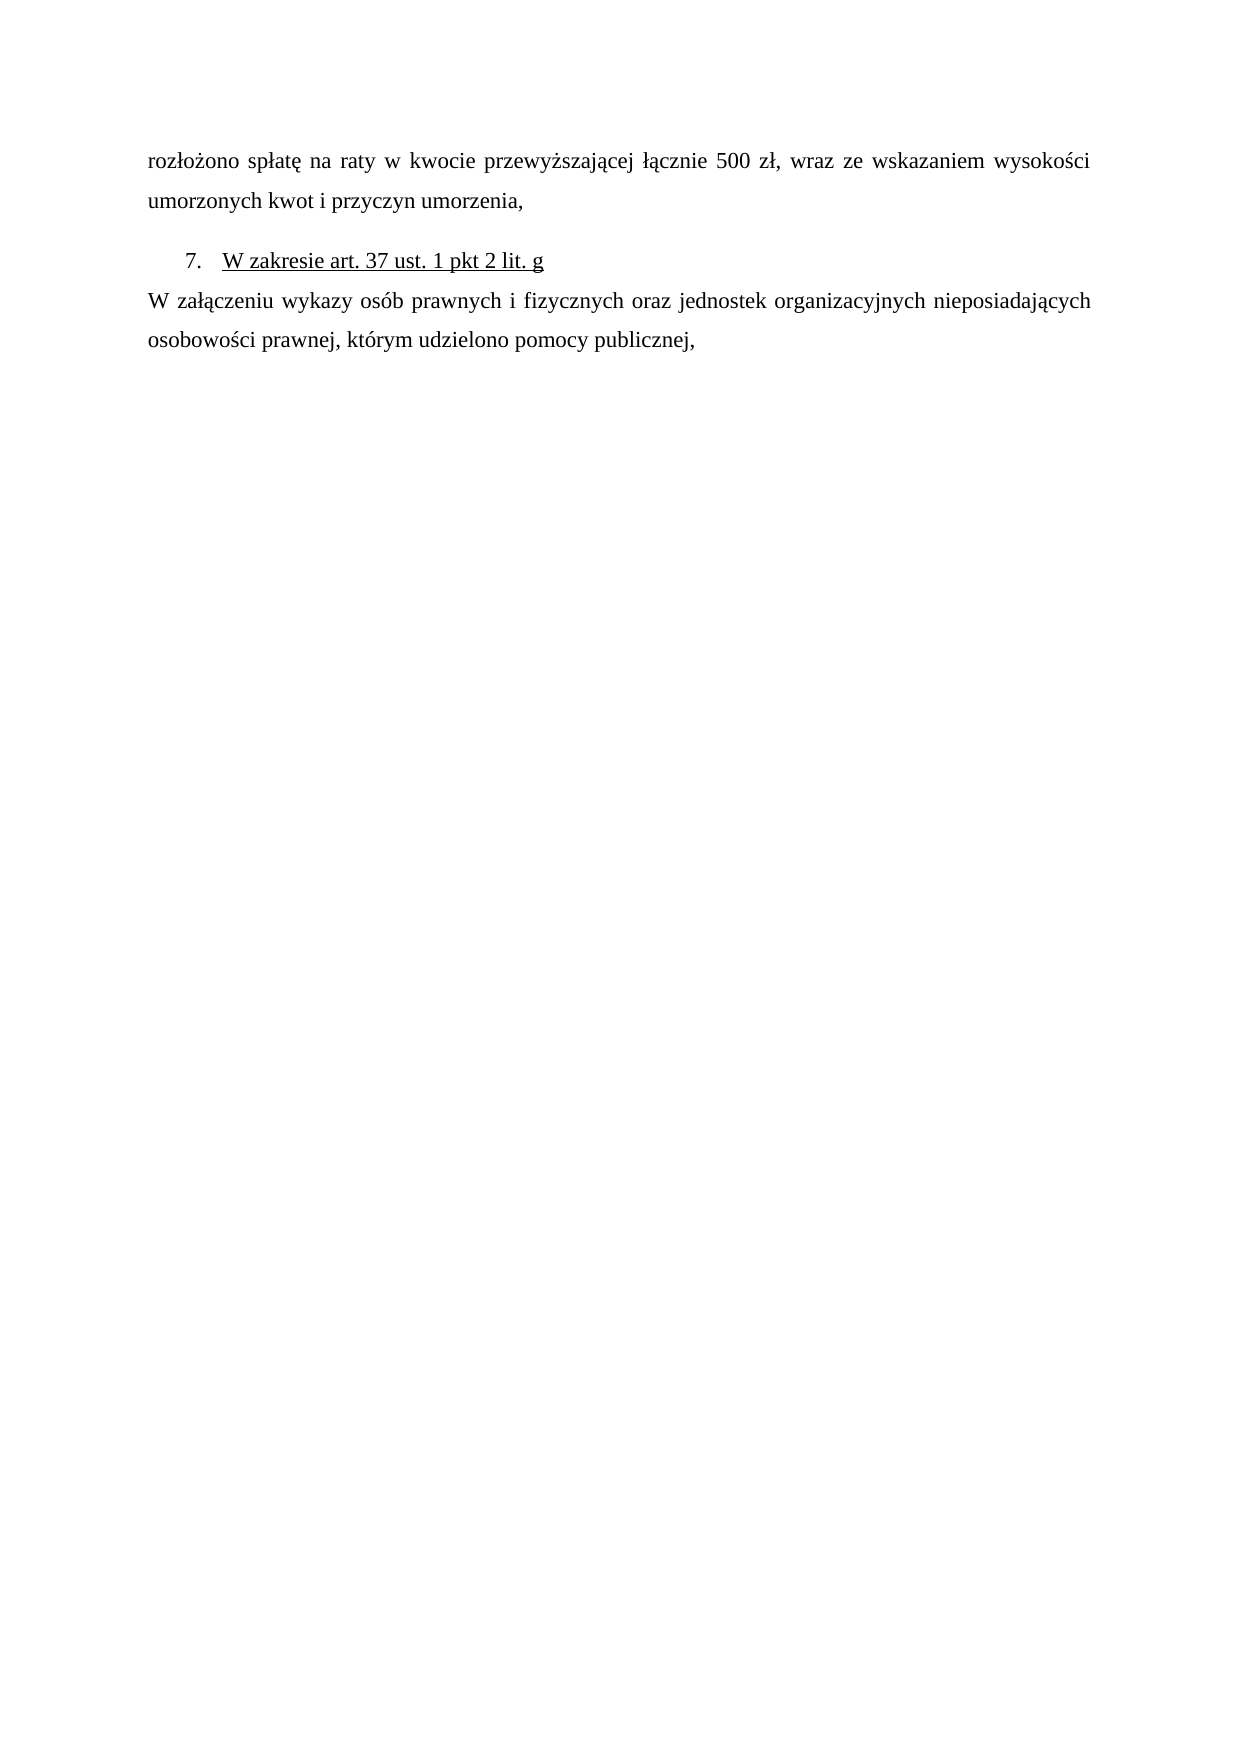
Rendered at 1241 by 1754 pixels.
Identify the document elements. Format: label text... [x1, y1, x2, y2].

list W zakresie art. 37 ust. 1 pkt 2 lit. g [185, 247, 1093, 274]
text W załączeniu wykazy osób prawnych i fizycznych oraz jednostek organizacyjnych nieposiadających osobowości prawnej, którym udzielono pomocy publicznej, [148, 287, 1093, 353]
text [148, 148, 1093, 213]
